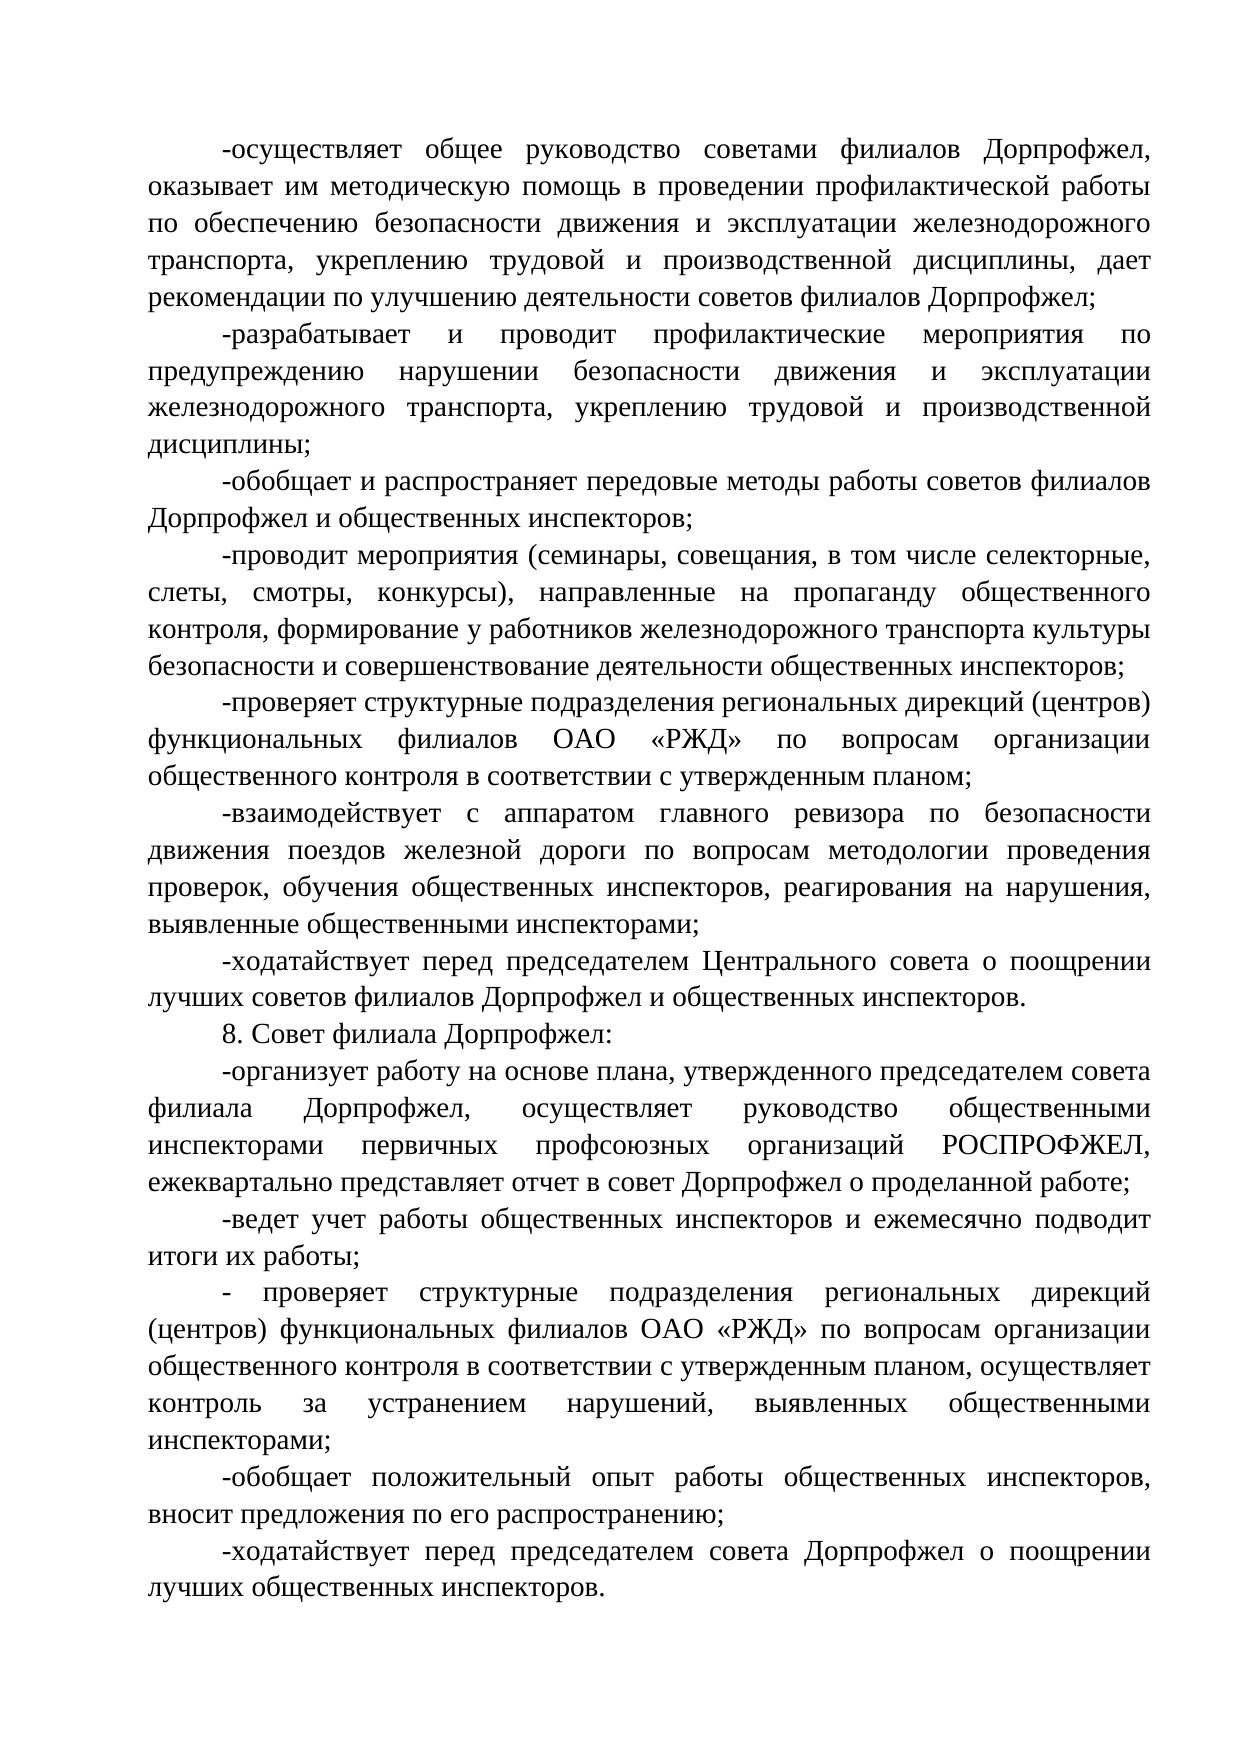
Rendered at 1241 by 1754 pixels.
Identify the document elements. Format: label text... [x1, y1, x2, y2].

list -ходатайствует перед председателем совета Дорпрофжел о поощрении лучших общественных инспекторов. [148, 1533, 1152, 1603]
list -ведет учет работы общественных инспекторов и ежемесячно подводит итоги их работы; [148, 1201, 1152, 1271]
list -разрабатывает и проводит профилактические мероприятия по предупреждению нарушении безопасности движения и эксплуатации железнодорожного транспорта, укреплению трудовой и производственной дисциплины; [148, 316, 1152, 460]
list - проверяет структурные подразделения региональных дирекций (центров) функциональных филиалов ОАО «РЖД» по вопросам организации общественного контроля в соответствии с утвержденным планом, осуществляет контроль за устранением нарушений, выявленных общественными инспекторами; [148, 1274, 1152, 1456]
list -обобщает и распространяет передовые методы работы советов филиалов Дорпрофжел и общественных инспекторов; [148, 463, 1152, 534]
list -организует работу на основе плана, утвержденного председателем совета филиала Дорпрофжел, осуществляет руководство общественными инспекторами первичных профсоюзных организаций РОСПРОФЖЕЛ, ежеквартально представляет отчет в совет Дорпрофжел о проделанной работе; [148, 1053, 1152, 1197]
list -проверяет структурные подразделения региональных дирекций (центров) функциональных филиалов ОАО «РЖД» по вопросам организации общественного контроля в соответствии с утвержденным планом; [148, 684, 1152, 792]
list -взаимодействует с аппаратом главного ревизора по безопасности движения поездов железной дороги по вопросам методологии проведения проверок, обучения общественных инспекторов, реагирования на нарушения, выявленные общественными инспекторами; [148, 795, 1152, 939]
list -осуществляет общее руководство советами филиалов Дорпрофжел, оказывает им методическую помощь в проведении профилактической работы по обеспечению безопасности движения и эксплуатации железнодорожного транспорта, укреплению трудовой и производственной дисциплины, дает рекомендации по улучшению деятельности советов филиалов Дорпрофжел; [148, 131, 1152, 312]
list -ходатайствует перед председателем Центрального совета о поощрении лучших советов филиалов Дорпрофжел и общественных инспекторов. [148, 943, 1152, 1013]
list Совет филиала Дорпрофжел: [148, 1016, 1152, 1050]
list -обобщает положительный опыт работы общественных инспекторов, вносит предложения по его распространению; [148, 1459, 1152, 1529]
list -проводит мероприятия (семинары, совещания, в том числе селекторные, слеты, смотры, конкурсы), направленные на пропаганду общественного контроля, формирование у работников железнодорожного транспорта культуры безопасности и совершенствование деятельности общественных инспекторов; [148, 537, 1152, 681]
